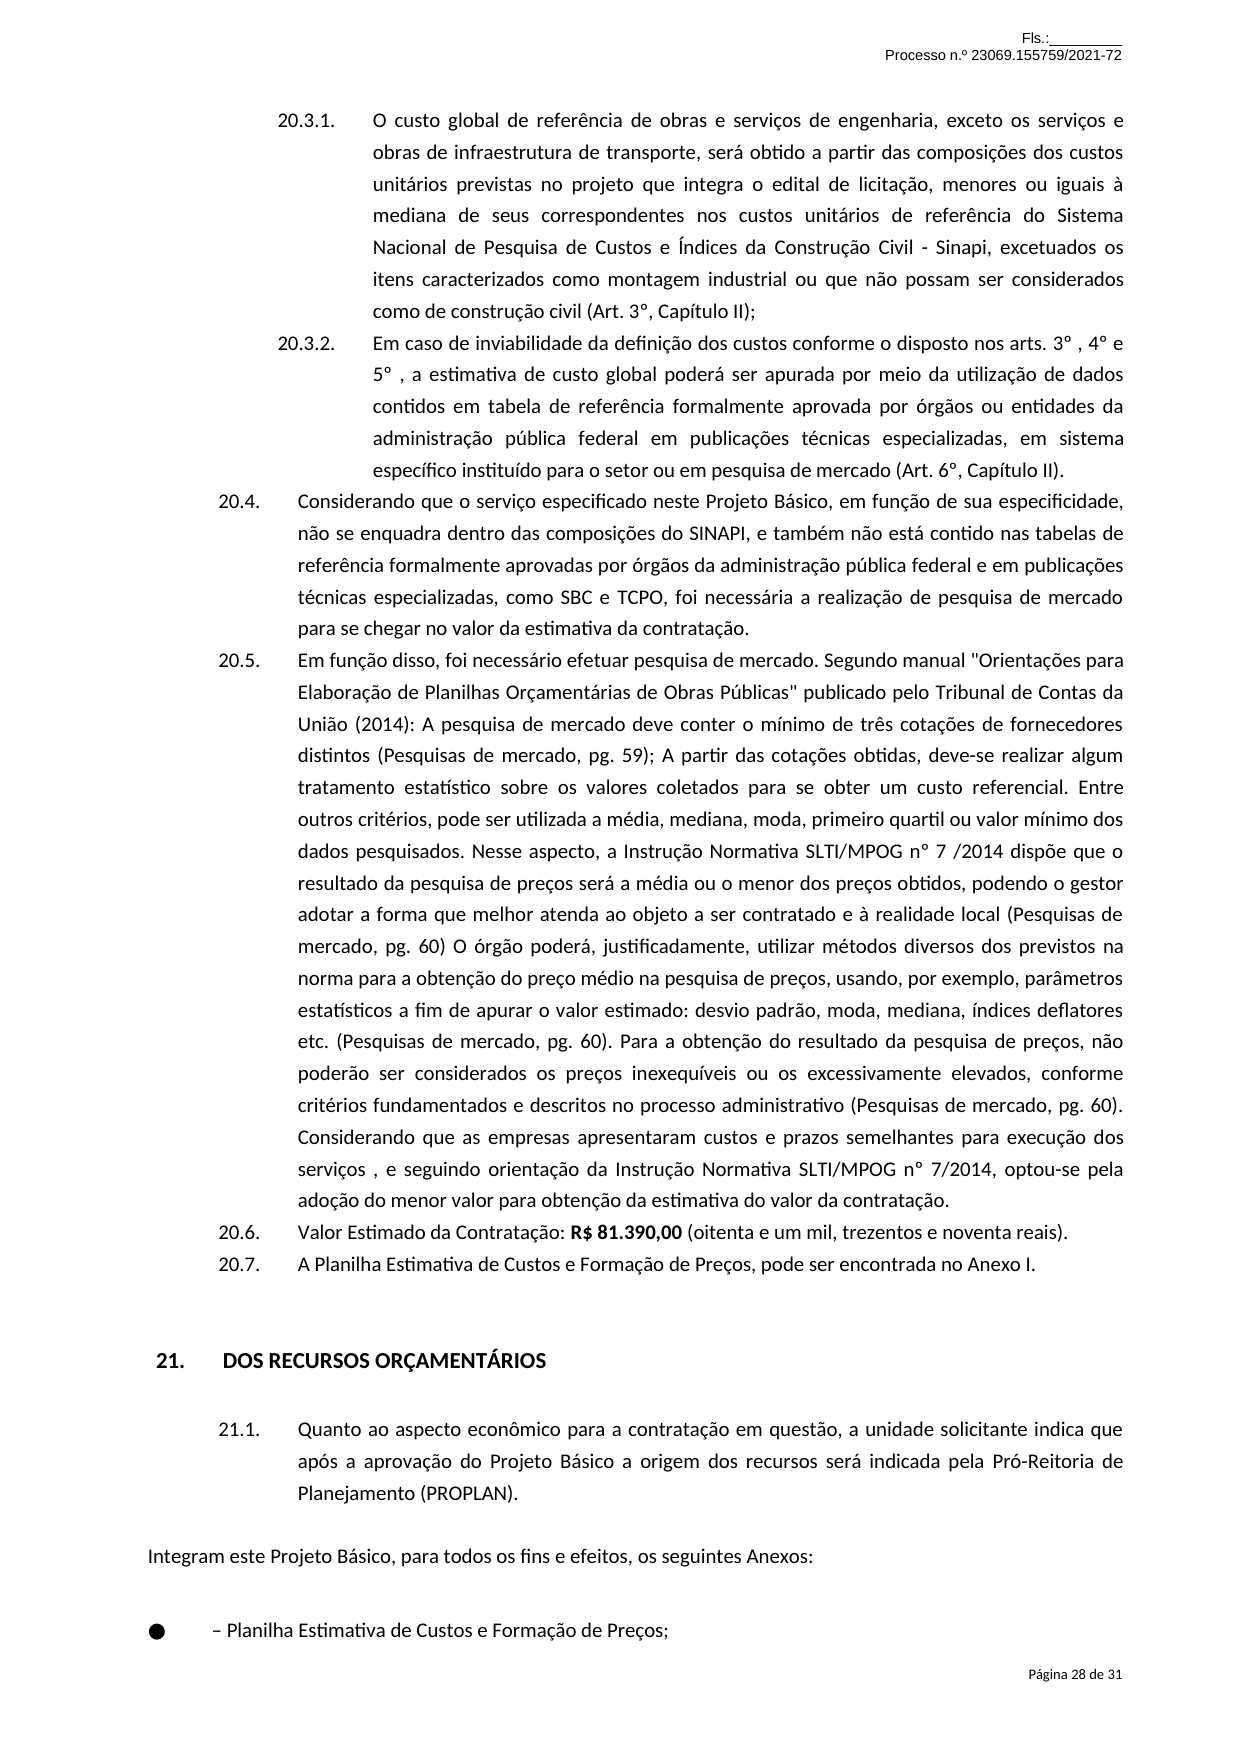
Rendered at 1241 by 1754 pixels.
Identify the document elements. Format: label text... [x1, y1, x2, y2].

list A Planilha Estimativa de Custos e Formação de Preços, pode ser encontrada no Anexo I. [260, 1251, 1125, 1276]
subtitle DOS RECURSOS ORÇAMENTÁRIOS [185, 1346, 1122, 1374]
text Integram este Projeto Básico, para todos os fins e efeitos, os seguintes Anexos: [148, 1543, 1124, 1569]
list – Planilha Estimativa de Custos e Formação de Preços; [148, 1607, 1124, 1650]
list Em função disso, foi necessário efetuar pesquisa de mercado. Segundo manual "Orientações para Elaboração de Planilhas Orçamentárias de Obras Públicas" publicado pelo Tribunal de Contas da União (2014): A pesquisa de mercado deve conter o mínimo de três cotações de fornecedores distintos (Pesquisas de mercado, pg. 59); A partir das cotações obtidas, deve-se realizar algum tratamento estatístico sobre os valores coletados para se obter um custo referencial. Entre outros critérios, pode ser utilizada a média, mediana, moda, primeiro quartil ou valor mínimo dos dados pesquisados. Nesse aspecto, a Instrução Normativa SLTI/MPOG nº 7 /2014 dispõe que o resultado da pesquisa de preços será a média ou o menor dos preços obtidos, podendo o gestor adotar a forma que melhor atenda ao objeto a ser contratado e à realidade local (Pesquisas de mercado, pg. 60) O órgão poderá, justificadamente, utilizar métodos diversos dos previstos na norma para a obtenção do preço médio na pesquisa de preços, usando, por exemplo, parâmetros estatísticos a fim de apurar o valor estimado: desvio padrão, moda, mediana, índices deflatores etc. (Pesquisas de mercado, pg. 60). Para a obtenção do resultado da pesquisa de preços, não poderão ser considerados os preços inexequíveis ou os excessivamente elevados, conforme critérios fundamentados e descritos no processo administrativo (Pesquisas de mercado, pg. 60). Considerando que as empresas apresentaram custos e prazos semelhantes para execução dos serviços , e seguindo orientação da Instrução Normativa SLTI/MPOG nº 7/2014, optou-se pela adoção do menor valor para obtenção da estimativa do valor da contratação. [260, 647, 1125, 1213]
list Quanto ao aspecto econômico para a contratação em questão, a unidade solicitante indica que após a aprovação do Projeto Básico a origem dos recursos será indicada pela Pró-Reitoria de Planejamento (PROPLAN). [260, 1416, 1125, 1505]
list Valor Estimado da Contratação: R$ 81.390,00 (oitenta e um mil, trezentos e noventa reais). [260, 1219, 1125, 1245]
list Em caso de inviabilidade da definição dos custos conforme o disposto nos arts. 3º , 4º e 5º , a estimativa de custo global poderá ser apurada por meio da utilização de dados contidos em tabela de referência formalmente aprovada por órgãos ou entidades da administração pública federal em publicações técnicas especializadas, em sistema específico instituído para o setor ou em pesquisa de mercado (Art. 6º, Capítulo II). [335, 330, 1125, 482]
list O custo global de referência de obras e serviços de engenharia, exceto os serviços e obras de infraestrutura de transporte, será obtido a partir das composições dos custos unitários previstas no projeto que integra o edital de licitação, menores ou iguais à mediana de seus correspondentes nos custos unitários de referência do Sistema Nacional de Pesquisa de Custos e Índices da Construção Civil - Sinapi, excetuados os itens caracterizados como montagem industrial ou que não possam ser considerados como de construção civil (Art. 3º, Capítulo II); [335, 107, 1125, 323]
list Considerando que o serviço especificado neste Projeto Básico, em função de sua especificidade, não se enquadra dentro das composições do SINAPI, e também não está contido nas tabelas de referência formalmente aprovadas por órgãos da administração pública federal e em publicações técnicas especializadas, como SBC e TCPO, foi necessária a realização de pesquisa de mercado para se chegar no valor da estimativa da contratação. [260, 488, 1125, 641]
